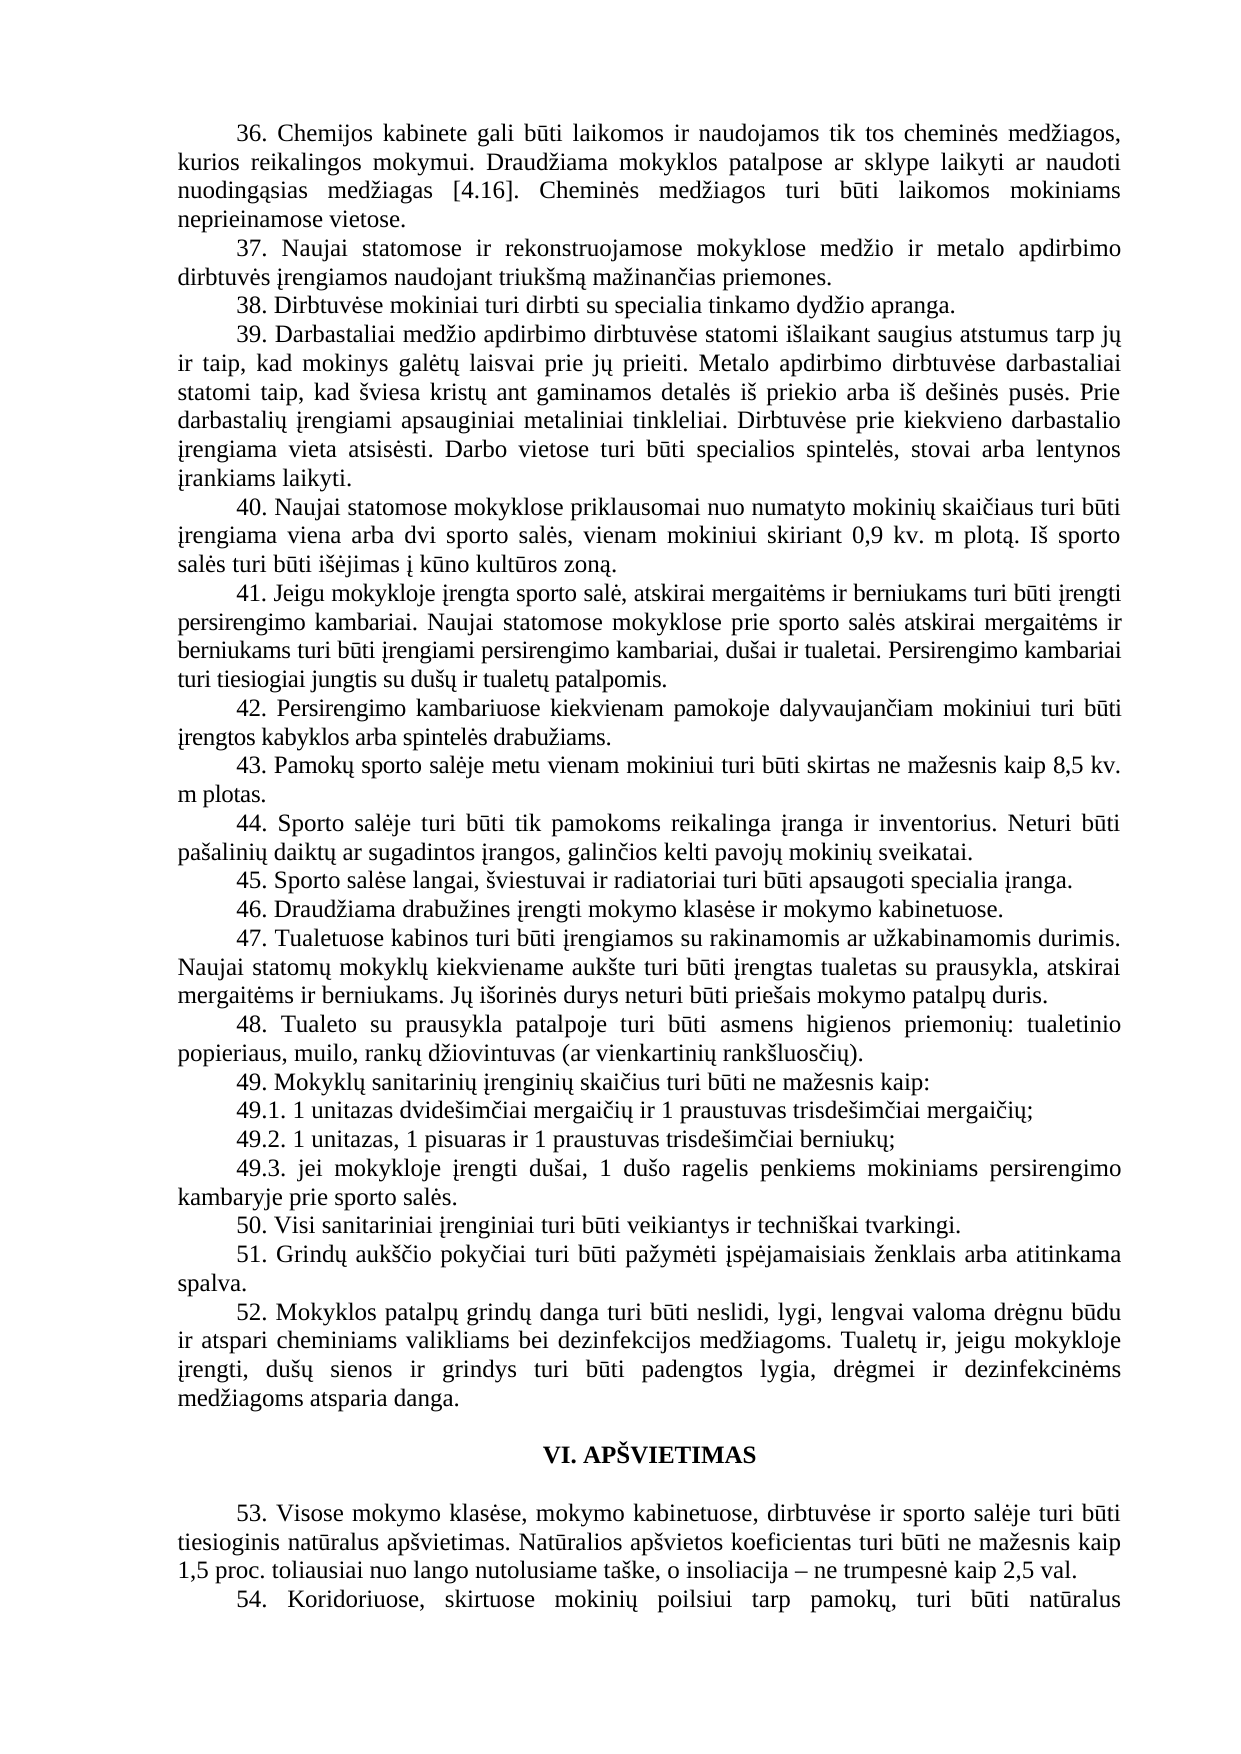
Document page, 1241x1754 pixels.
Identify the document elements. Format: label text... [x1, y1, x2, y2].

text 44. Sporto salėje turi būti tik pamokoms reikalinga įranga ir inventorius. Neturi būti pašalinių daiktų ar sugadintos įrangos, galinčios kelti pavojų mokinių sveikatai. [177, 808, 1122, 866]
text 49.3. jei mokykloje įrengti dušai, 1 dušo ragelis penkiems mokiniams persirengimo kambaryje prie sporto salės. [177, 1153, 1122, 1211]
text 49.2. 1 unitazas, 1 pisuaras ir 1 praustuvas trisdešimčiai berniukų; [177, 1124, 1122, 1153]
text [177, 1584, 1122, 1613]
text 51. Grindų aukščio pokyčiai turi būti pažymėti įspėjamaisiais ženklais arba atitinkama spalva. [177, 1239, 1122, 1297]
text 46. Draudžiama drabužines įrengti mokymo klasėse ir mokymo kabinetuose. [177, 894, 1122, 923]
text 50. Visi sanitariniai įrenginiai turi būti veikiantys ir techniškai tvarkingi. [177, 1211, 1122, 1239]
text 42. Persirengimo kambariuose kiekvienam pamokoje dalyvaujančiam mokiniui turi būti įrengtos kabyklos arba spintelės drabužiams. [177, 693, 1122, 751]
text 40. Naujai statomose mokyklose priklausomai nuo numatyto mokinių skaičiaus turi būti įrengiama viena arba dvi sporto salės, vienam mokiniui skiriant 0,9 kv. m plotą. Iš sporto salės turi būti išėjimas į kūno kultūros zoną. [177, 492, 1122, 578]
text 36. Chemijos kabinete gali būti laikomos ir naudojamos tik tos cheminės medžiagos, kurios reikalingos mokymui. Draudžiama mokyklos patalpose ar sklype laikyti ar naudoti nuodingąsias medžiagas [4.16]. Cheminės medžiagos turi būti laikomos mokiniams neprieinamose vietose. [177, 118, 1122, 233]
text 38. Dirbtuvėse mokiniai turi dirbti su specialia tinkamo dydžio apranga. [177, 291, 1122, 319]
text VI. APŠVIETIMAS [177, 1441, 1122, 1469]
text 47. Tualetuose kabinos turi būti įrengiamos su rakinamomis ar užkabinamomis durimis. Naujai statomų mokyklų kiekviename aukšte turi būti įrengtas tualetas su prausykla, atskirai mergaitėms ir berniukams. Jų išorinės durys neturi būti priešais mokymo patalpų duris. [177, 923, 1122, 1009]
text 45. Sporto salėse langai, šviestuvai ir radiatoriai turi būti apsaugoti specialia įranga. [177, 866, 1122, 894]
text 48. Tualeto su prausykla patalpoje turi būti asmens higienos priemonių: tualetinio popieriaus, muilo, rankų džiovintuvas (ar vienkartinių rankšluosčių). [177, 1009, 1122, 1067]
text 49. Mokyklų sanitarinių įrenginių skaičius turi būti ne mažesnis kaip: [177, 1067, 1122, 1096]
text 39. Darbastaliai medžio apdirbimo dirbtuvėse statomi išlaikant saugius atstumus tarp jų ir taip, kad mokinys galėtų laisvai prie jų prieiti. Metalo apdirbimo dirbtuvėse darbastaliai statomi taip, kad šviesa kristų ant gaminamos detalės iš priekio arba iš dešinės pusės. Prie darbastalių įrengiami apsauginiai metaliniai tinkleliai. Dirbtuvėse prie kiekvieno darbastalio įrengiama vieta atsisėsti. Darbo vietose turi būti specialios spintelės, stovai arba lentynos įrankiams laikyti. [177, 319, 1122, 492]
text 49.1. 1 unitazas dvidešimčiai mergaičių ir 1 praustuvas trisdešimčiai mergaičių; [177, 1096, 1122, 1124]
text 41. Jeigu mokykloje įrengta sporto salė, atskirai mergaitėms ir berniukams turi būti įrengti persirengimo kambariai. Naujai statomose mokyklose prie sporto salės atskirai mergaitėms ir berniukams turi būti įrengiami persirengimo kambariai, dušai ir tualetai. Persirengimo kambariai turi tiesiogiai jungtis su dušų ir tualetų patalpomis. [177, 578, 1122, 693]
text 53. Visose mokymo klasėse, mokymo kabinetuose, dirbtuvėse ir sporto salėje turi būti tiesioginis natūralus apšvietimas. Natūralios apšvietos koeficientas turi būti ne mažesnis kaip 1,5 proc. toliausiai nuo lango nutolusiame taške, o insoliacija – ne trumpesnė kaip 2,5 val. [177, 1498, 1122, 1584]
text 52. Mokyklos patalpų grindų danga turi būti neslidi, lygi, lengvai valoma drėgnu būdu ir atspari cheminiams valikliams bei dezinfekcijos medžiagoms. Tualetų ir, jeigu mokykloje įrengti, dušų sienos ir grindys turi būti padengtos lygia, drėgmei ir dezinfekcinėms medžiagoms atsparia danga. [177, 1297, 1122, 1412]
text 37. Naujai statomose ir rekonstruojamose mokyklose medžio ir metalo apdirbimo dirbtuvės įrengiamos naudojant triukšmą mažinančias priemones. [177, 233, 1122, 291]
text 43. Pamokų sporto salėje metu vienam mokiniui turi būti skirtas ne mažesnis kaip 8,5 kv. m plotas. [177, 751, 1122, 808]
